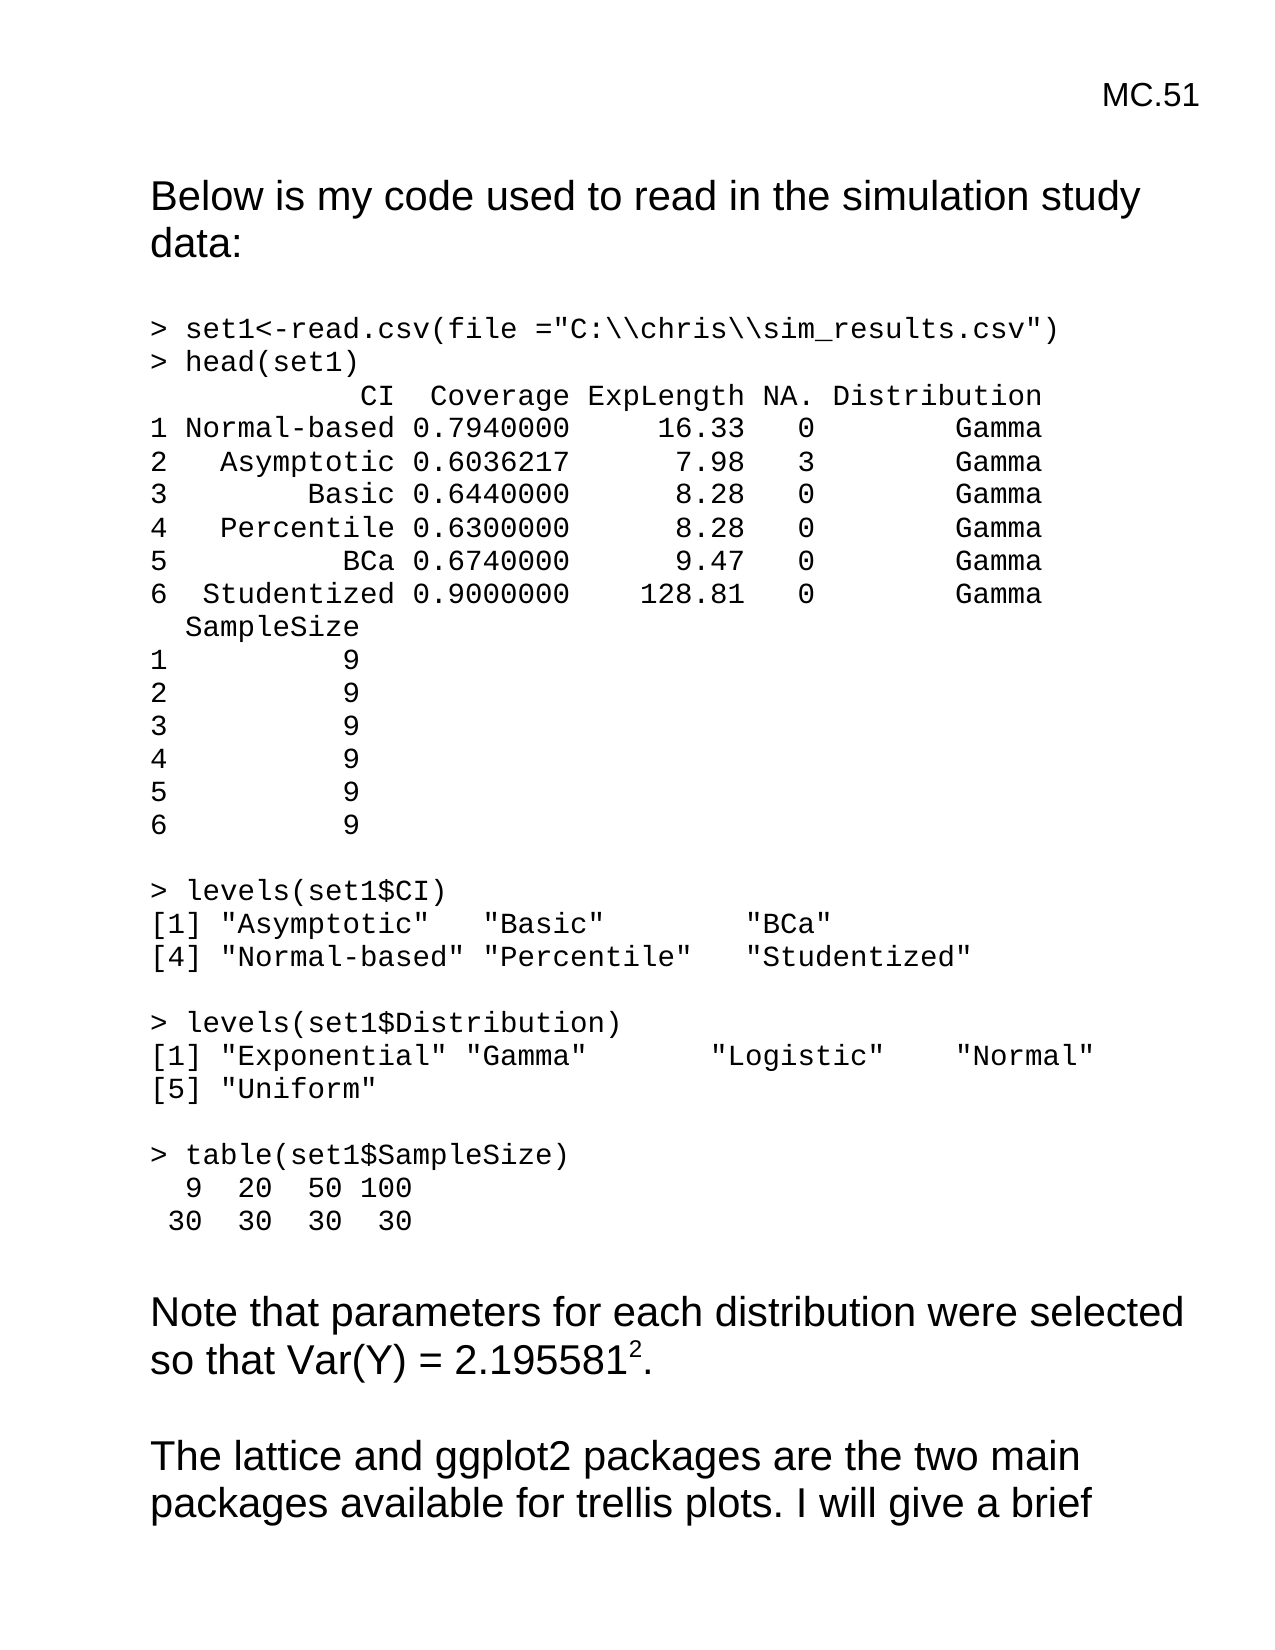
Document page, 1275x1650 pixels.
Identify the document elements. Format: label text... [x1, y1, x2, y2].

text 6 Studentized 0.9000000 128.81 0 Gamma [150, 579, 1200, 612]
text 2 9 [150, 678, 1200, 711]
text 1 9 [150, 645, 1200, 678]
text > set1<-read.csv(file ="C:\\chris\\sim_results.csv") [150, 314, 1200, 348]
text 3 9 [150, 711, 1200, 744]
text 5 BCa 0.6740000 9.47 0 Gamma [150, 546, 1200, 579]
text 1 Normal-based 0.7940000 16.33 0 Gamma [150, 414, 1200, 447]
text [1] "Exponential" "Gamma" "Logistic" "Normal" [150, 1041, 1200, 1074]
text 5 9 [150, 777, 1200, 810]
text [5] "Uniform" [150, 1074, 1200, 1107]
text 9 20 50 100 [150, 1173, 1200, 1206]
text 2 Asymptotic 0.6036217 7.98 3 Gamma [150, 447, 1200, 480]
text > levels(set1$Distribution) [150, 1008, 1200, 1041]
text CI Coverage ExpLength NA. Distribution [150, 381, 1200, 414]
text > table(set1$SampleSize) [150, 1140, 1200, 1173]
text > levels(set1$CI) [150, 876, 1200, 909]
text 30 30 30 30 [150, 1206, 1200, 1239]
text > head(set1) [150, 348, 1200, 381]
text SampleSize [150, 612, 1200, 645]
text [150, 1431, 1200, 1527]
text [4] "Normal-based" "Percentile" "Studentized" [150, 942, 1200, 975]
text Below is my code used to read in the simulation study data: [150, 171, 1200, 267]
text Note that parameters for each distribution were selected so that Var(Y) = 2.1955812. [150, 1287, 1200, 1383]
text 4 Percentile 0.6300000 8.28 0 Gamma [150, 513, 1200, 546]
text 3 Basic 0.6440000 8.28 0 Gamma [150, 480, 1200, 513]
text 6 9 [150, 810, 1200, 843]
text [1] "Asymptotic" "Basic" "BCa" [150, 909, 1200, 942]
text 4 9 [150, 744, 1200, 777]
